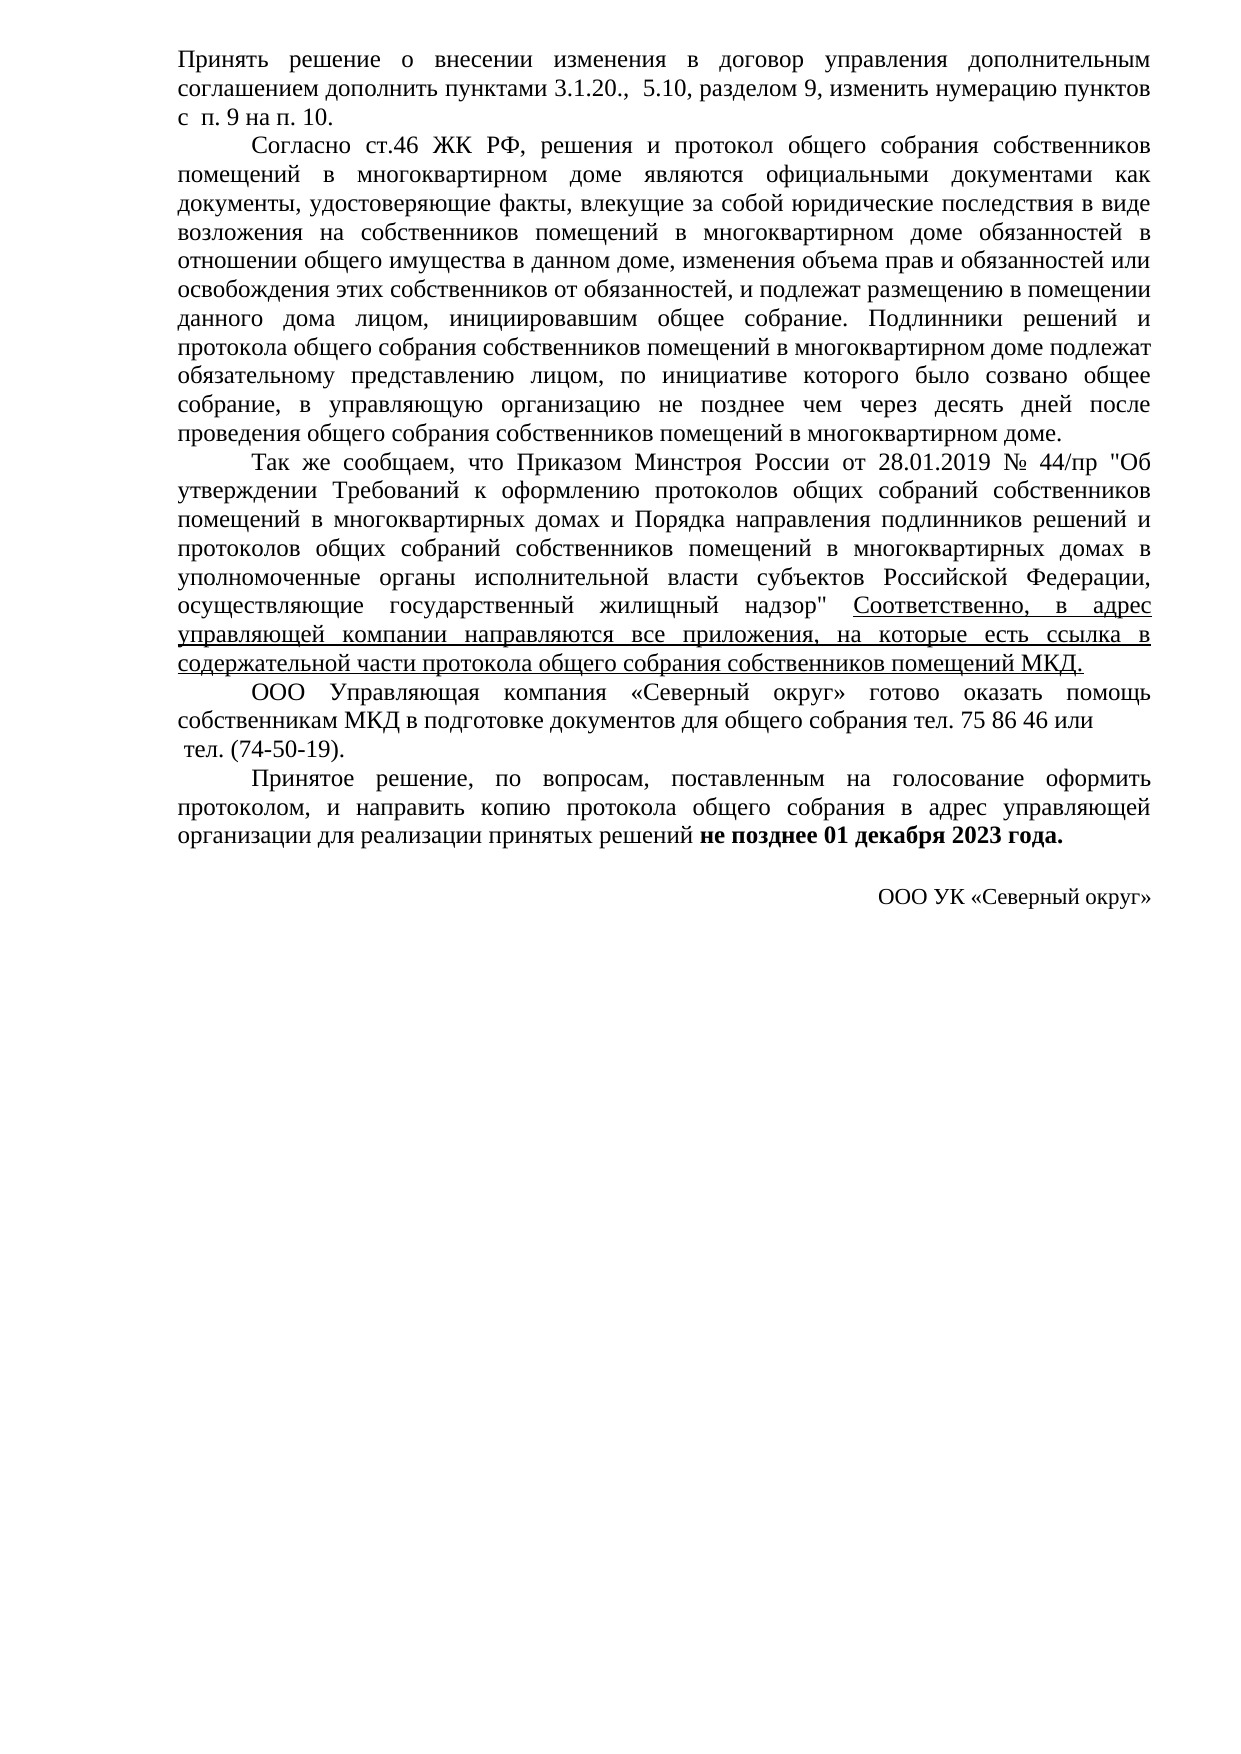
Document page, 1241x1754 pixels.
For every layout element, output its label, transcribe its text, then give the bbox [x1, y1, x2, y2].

text ООО УК «Северный округ» [177, 883, 1152, 909]
text Принятое решение, по вопросам, поставленным на голосование оформить протоколом, и направить копию протокола общего собрания в адрес управляющей организации для реализации принятых решений не позднее 01 декабря 2023 года. [177, 763, 1152, 849]
text ООО Управляющая компания «Северный округ» готово оказать помощь собственникам МКД в подготовке документов для общего собрания тел. 75 86 46 или [177, 677, 1152, 734]
text Принять решение о внесении изменения в договор управления дополнительным соглашением дополнить пунктами 3.1.20., 5.10, разделом 9, изменить нумерацию пунктов с п. 9 на п. 10. [177, 44, 1152, 131]
text Согласно ст.46 ЖК РФ, решения и протокол общего собрания собственников помещений в многоквартирном доме являются официальными документами как документы, удостоверяющие факты, влекущие за собой юридические последствия в виде возложения на собственников помещений в многоквартирном доме обязанностей в отношении общего имущества в данном доме, изменения объема прав и обязанностей или освобождения этих собственников от обязанностей, и подлежат размещению в помещении данного дома лицом, инициировавшим общее собрание. Подлинники решений и протокола общего собрания собственников помещений в многоквартирном доме подлежат обязательному представлению лицом, по инициативе которого было созвано общее собрание, в управляющую организацию не позднее чем через десять дней после проведения общего собрания собственников помещений в многоквартирном доме. [177, 131, 1152, 447]
text тел. (74-50-19). [177, 734, 1152, 763]
text Так же сообщаем, что Приказом Минстроя России от 28.01.2019 № 44/пр "Об утверждении Требований к оформлению протоколов общих собраний собственников помещений в многоквартирных домах и Порядка направления подлинников решений и протоколов общих собраний собственников помещений в многоквартирных домах в уполномоченные органы исполнительной власти субъектов Российской Федерации, осуществляющие государственный жилищный надзор" Соответственно, в адрес управляющей компании направляются все приложения, на которые есть ссылка в содержательной части протокола общего собрания собственников помещений МКД. [177, 447, 1152, 677]
